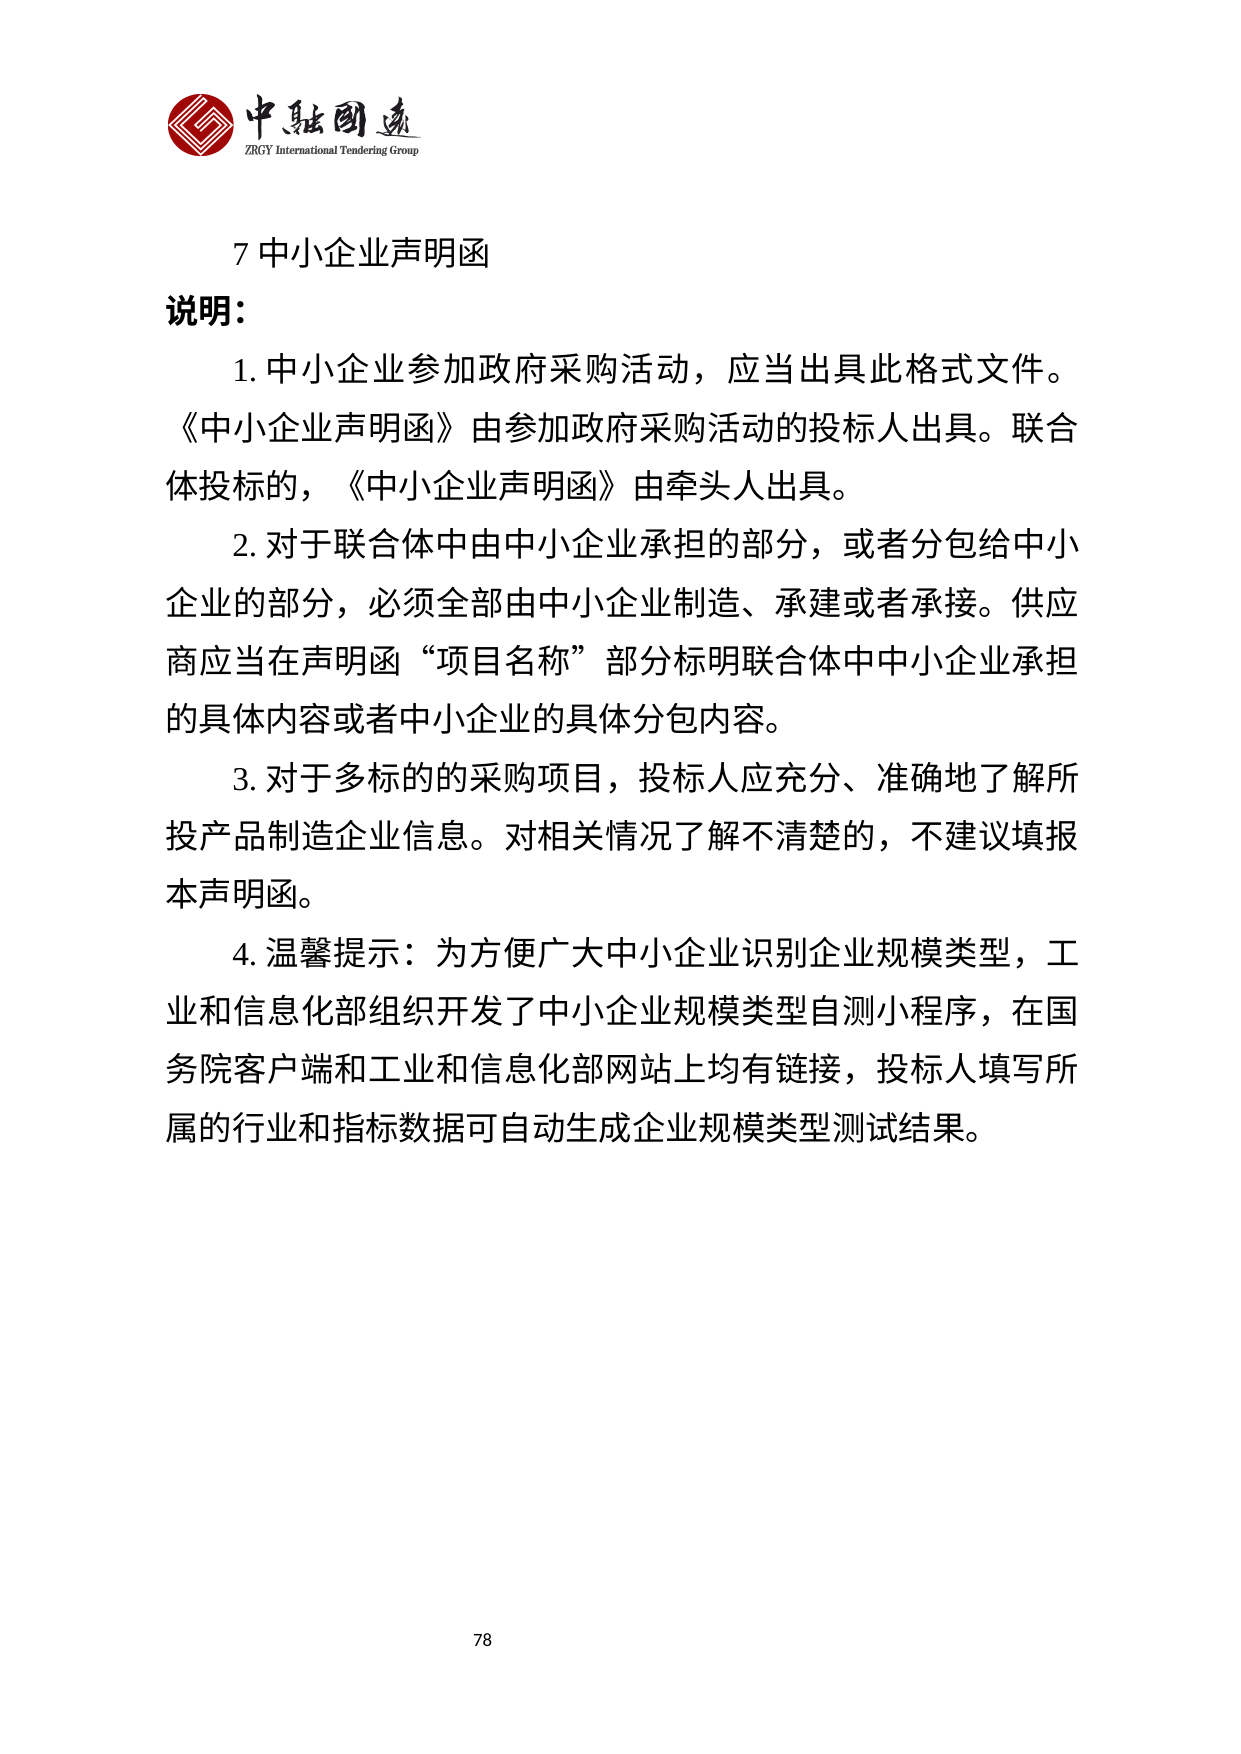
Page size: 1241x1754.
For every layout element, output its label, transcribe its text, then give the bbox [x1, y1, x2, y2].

list 对于联合体中由中小企业承担的部分，或者分包给中小企业的部分，必须全部由中小企业制造、承建或者承接。供应商应当在声明函“项目名称”部分标明联合体中中小企业承担的具体内容或者中小企业的具体分包内容。 [165, 510, 1081, 743]
list 对于多标的的采购项目，投标人应充分、准确地了解所投产品制造企业信息。对相关情况了解不清楚的，不建议填报本声明函。 [165, 743, 1081, 918]
text 说明： [165, 277, 1081, 335]
list 温馨提示：为方便广大中小企业识别企业规模类型，工业和信息化部组织开发了中小企业规模类型自测小程序，在国务院客户端和工业和信息化部网站上均有链接，投标人填写所属的行业和指标数据可自动生成企业规模类型测试结果。 [165, 918, 1081, 1152]
subtitle 7 中小企业声明函 [165, 218, 1081, 277]
picture [165, 90, 425, 160]
list 中小企业参加政府采购活动，应当出具此格式文件。《中小企业声明函》由参加政府采购活动的投标人出具。联合体投标的，《中小企业声明函》由牵头人出具。 [165, 335, 1081, 510]
